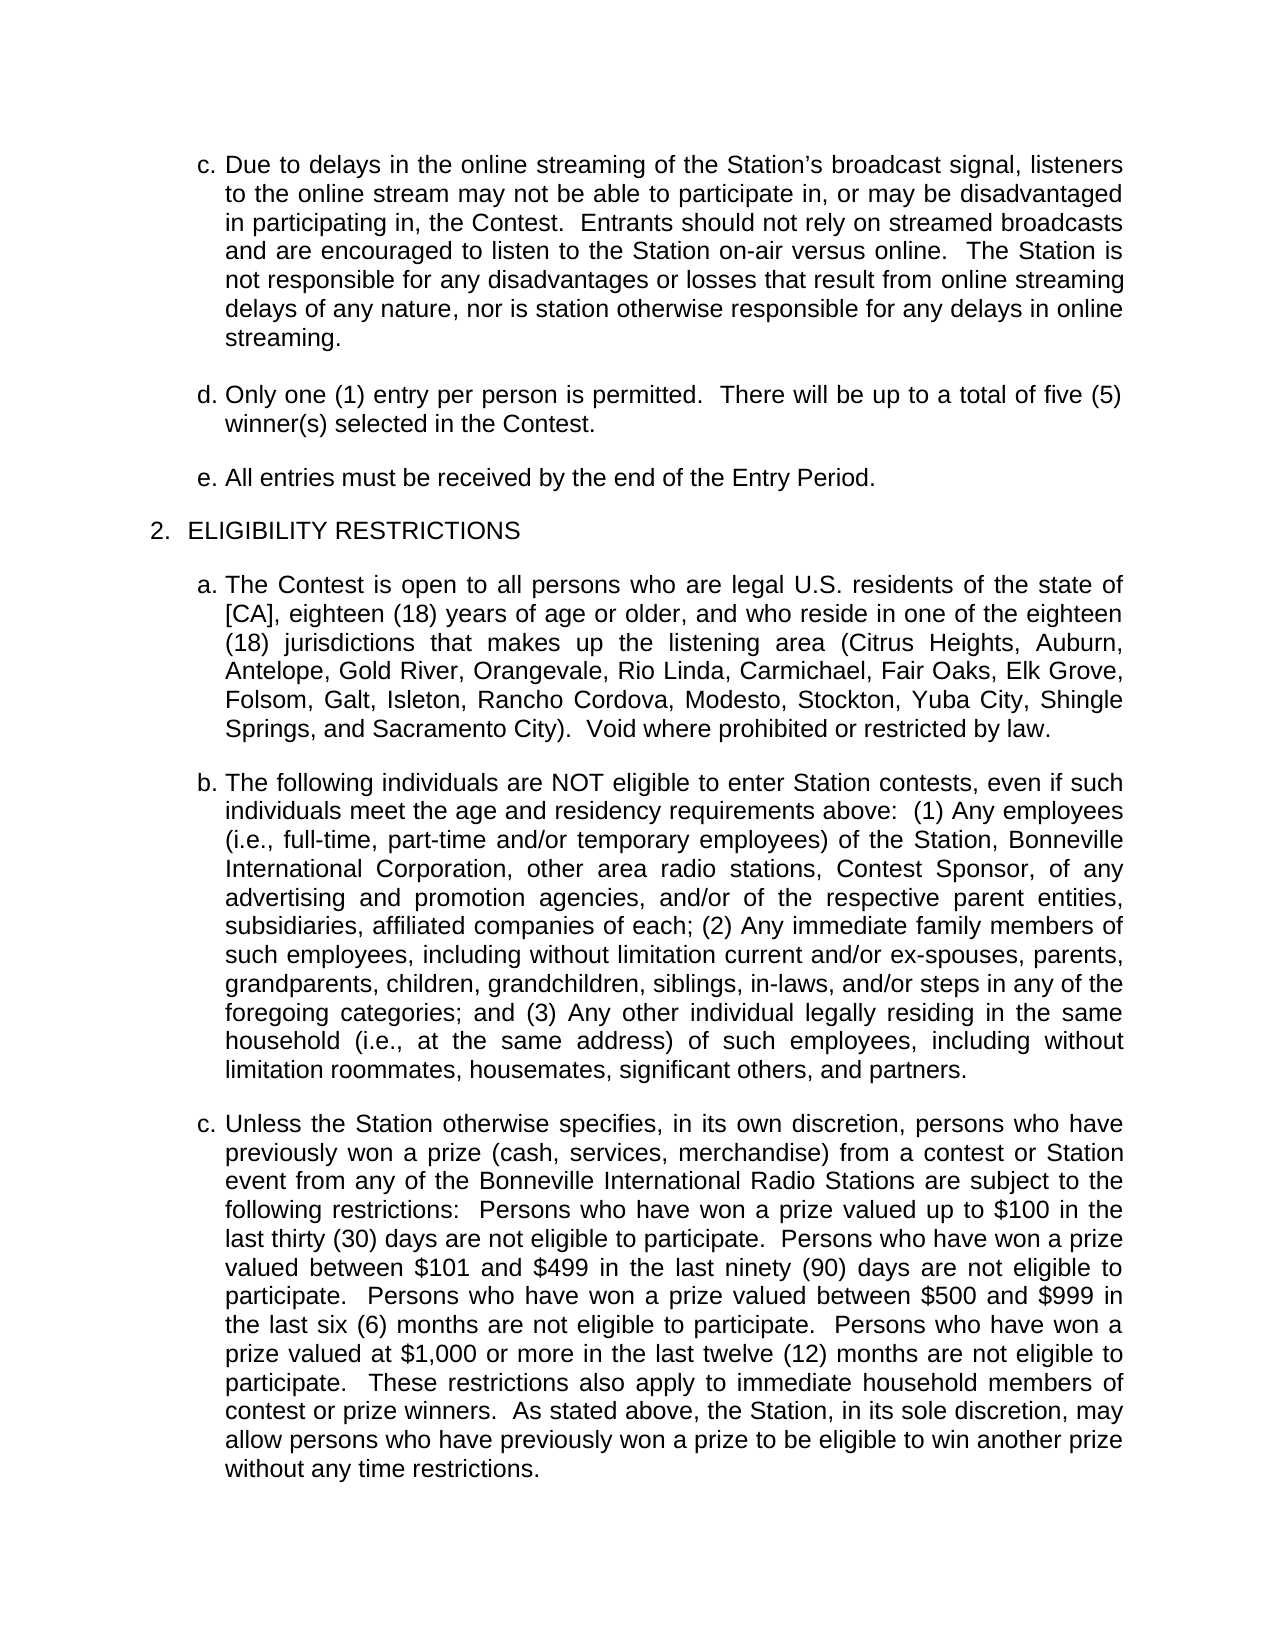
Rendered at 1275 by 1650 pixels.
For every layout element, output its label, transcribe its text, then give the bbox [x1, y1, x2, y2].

subtitle ELIGIBILITY RESTRICTIONS [150, 516, 1125, 545]
